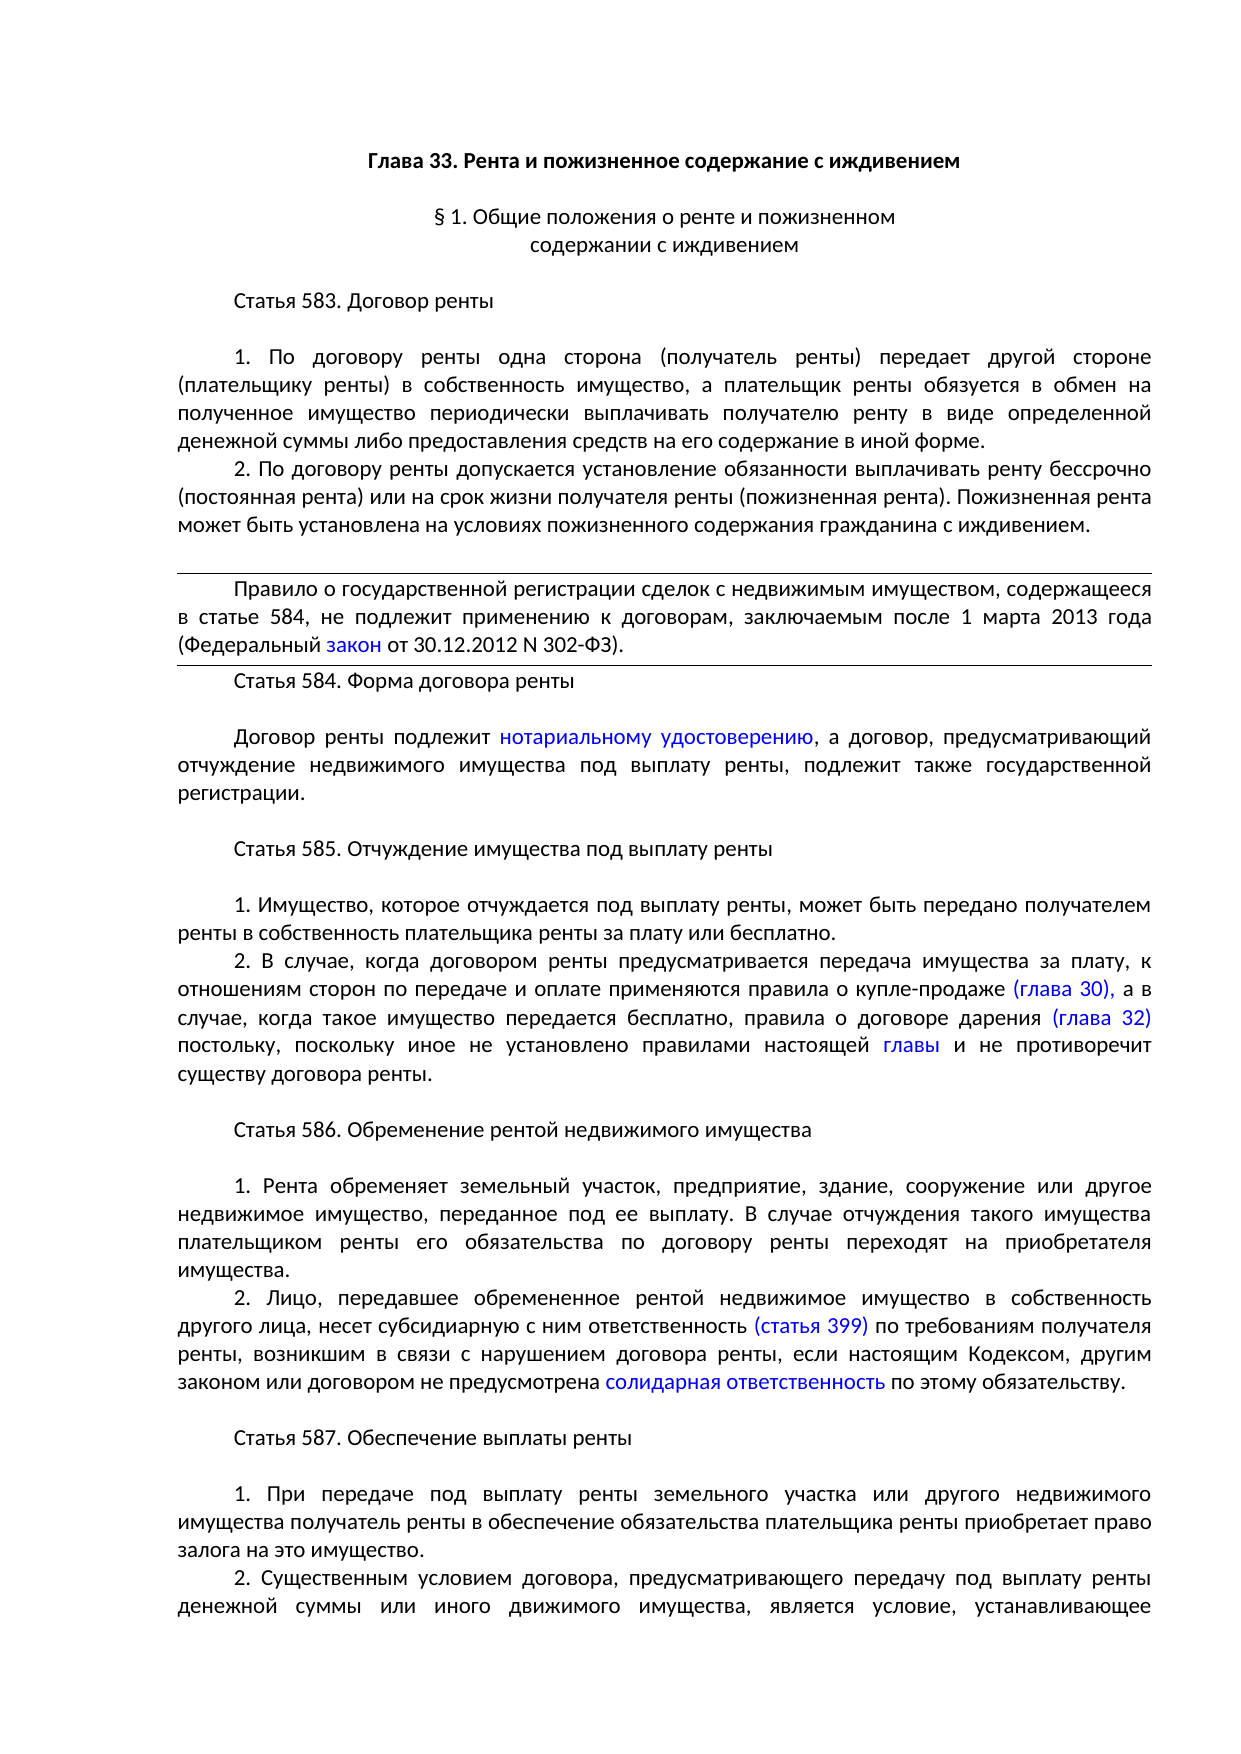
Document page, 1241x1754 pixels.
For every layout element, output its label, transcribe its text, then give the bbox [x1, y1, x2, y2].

text Статья 585. Отчуждение имущества под выплату ренты [177, 834, 1152, 862]
text Правило о государственной регистрации сделок с недвижимым имуществом, содержащееся в статье 584, не подлежит применению к договорам, заключаемым после 1 марта 2013 года (Федеральный закон от 30.12.2012 N 302-ФЗ). [177, 574, 1152, 658]
text 2. В случае, когда договором ренты предусматривается передача имущества за плату, к отношениям сторон по передаче и оплате применяются правила о купле-продаже (глава 30), а в случае, когда такое имущество передается бесплатно, правила о договоре дарения (глава 32) постольку, поскольку иное не установлено правилами настоящей главы и не противоречит существу договора ренты. [177, 947, 1152, 1087]
text Статья 586. Обременение рентой недвижимого имущества [177, 1115, 1152, 1143]
text Глава 33. Рента и пожизненное содержание с иждивением [177, 146, 1152, 174]
text 1. Рента обременяет земельный участок, предприятие, здание, сооружение или другое недвижимое имущество, переданное под ее выплату. В случае отчуждения такого имущества плательщиком ренты его обязательства по договору ренты переходят на приобретателя имущества. [177, 1171, 1152, 1283]
text Статья 587. Обеспечение выплаты ренты [177, 1423, 1152, 1451]
text Статья 584. Форма договора ренты [177, 666, 1152, 694]
text 1. При передаче под выплату ренты земельного участка или другого недвижимого имущества получатель ренты в обеспечение обязательства плательщика ренты приобретает право залога на это имущество. [177, 1479, 1152, 1563]
text 2. По договору ренты допускается установление обязанности выплачивать ренту бессрочно (постоянная рента) или на срок жизни получателя ренты (пожизненная рента). Пожизненная рента может быть установлена на условиях пожизненного содержания гражданина с иждивением. [177, 454, 1152, 538]
text 1. Имущество, которое отчуждается под выплату ренты, может быть передано получателем ренты в собственность плательщика ренты за плату или бесплатно. [177, 891, 1152, 947]
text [177, 1563, 1152, 1619]
text содержании с иждивением [177, 230, 1152, 258]
text 2. Лицо, передавшее обремененное рентой недвижимое имущество в собственность другого лица, несет субсидиарную с ним ответственность (статья 399) по требованиям получателя ренты, возникшим в связи с нарушением договора ренты, если настоящим Кодексом, другим законом или договором не предусмотрена солидарная ответственность по этому обязательству. [177, 1283, 1152, 1395]
text Договор ренты подлежит нотариальному удостоверению, а договор, предусматривающий отчуждение недвижимого имущества под выплату ренты, подлежит также государственной регистрации. [177, 722, 1152, 806]
text 1. По договору ренты одна сторона (получатель ренты) передает другой стороне (плательщику ренты) в собственность имущество, а плательщик ренты обязуется в обмен на полученное имущество периодически выплачивать получателю ренту в виде определенной денежной суммы либо предоставления средств на его содержание в иной форме. [177, 342, 1152, 454]
text § 1. Общие положения о ренте и пожизненном [177, 202, 1152, 230]
text Статья 583. Договор ренты [177, 286, 1152, 314]
